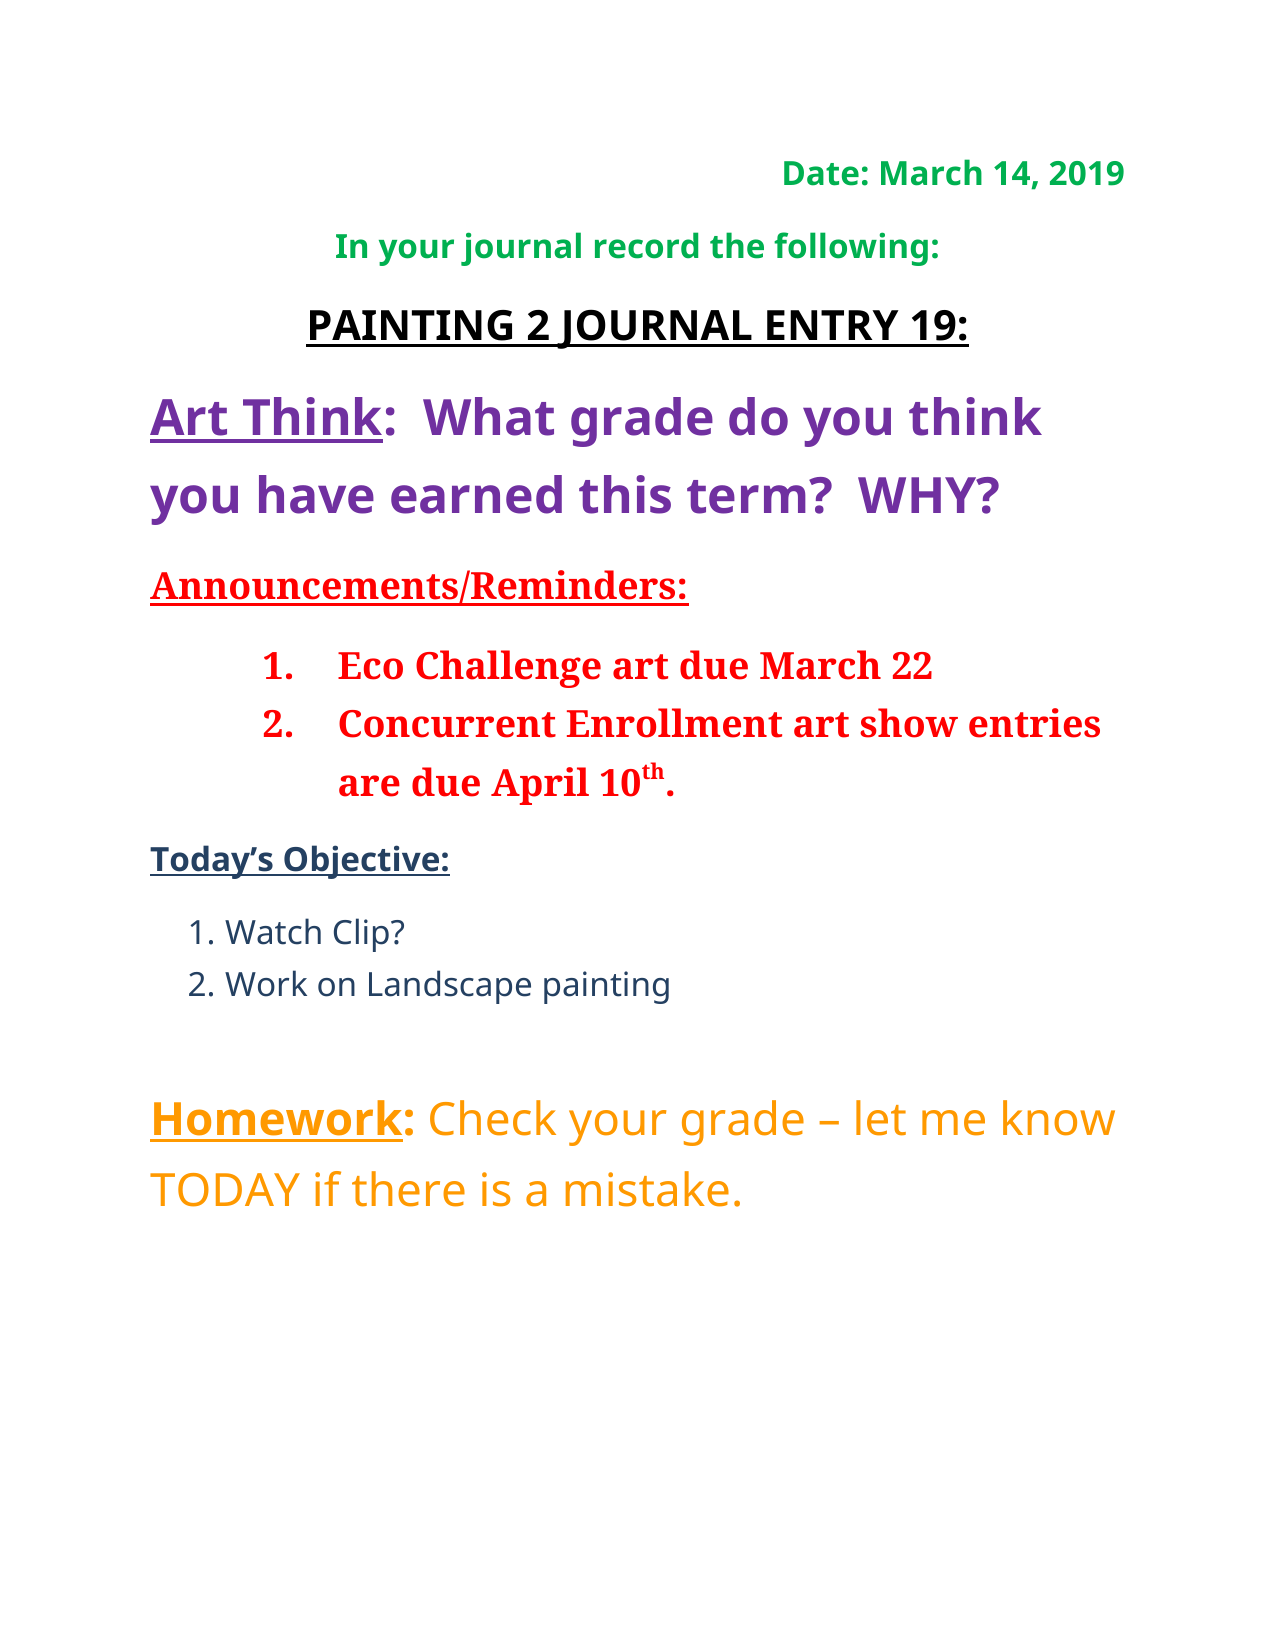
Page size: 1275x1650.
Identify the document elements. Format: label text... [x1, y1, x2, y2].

text In your journal record the following: [150, 223, 1125, 268]
text Homework: Check your grade – let me know TODAY if there is a mistake. [150, 1086, 1125, 1220]
list Work on Landscape painting [187, 961, 1125, 1006]
text Date: March 14, 2019 [150, 150, 1125, 195]
list Concurrent Enrollment art show entries are due April 10th. [262, 698, 1125, 807]
list Eco Challenge art due March 22 [262, 639, 1125, 690]
text PAINTING 2 JOURNAL ENTRY 19: [150, 296, 1125, 353]
text Today’s Objective: [150, 836, 1125, 881]
text Announcements/Reminders: [150, 559, 1125, 611]
list Watch Clip? [187, 909, 1125, 954]
text Art Think: What grade do you think you have earned this term? WHY? [150, 382, 1125, 528]
